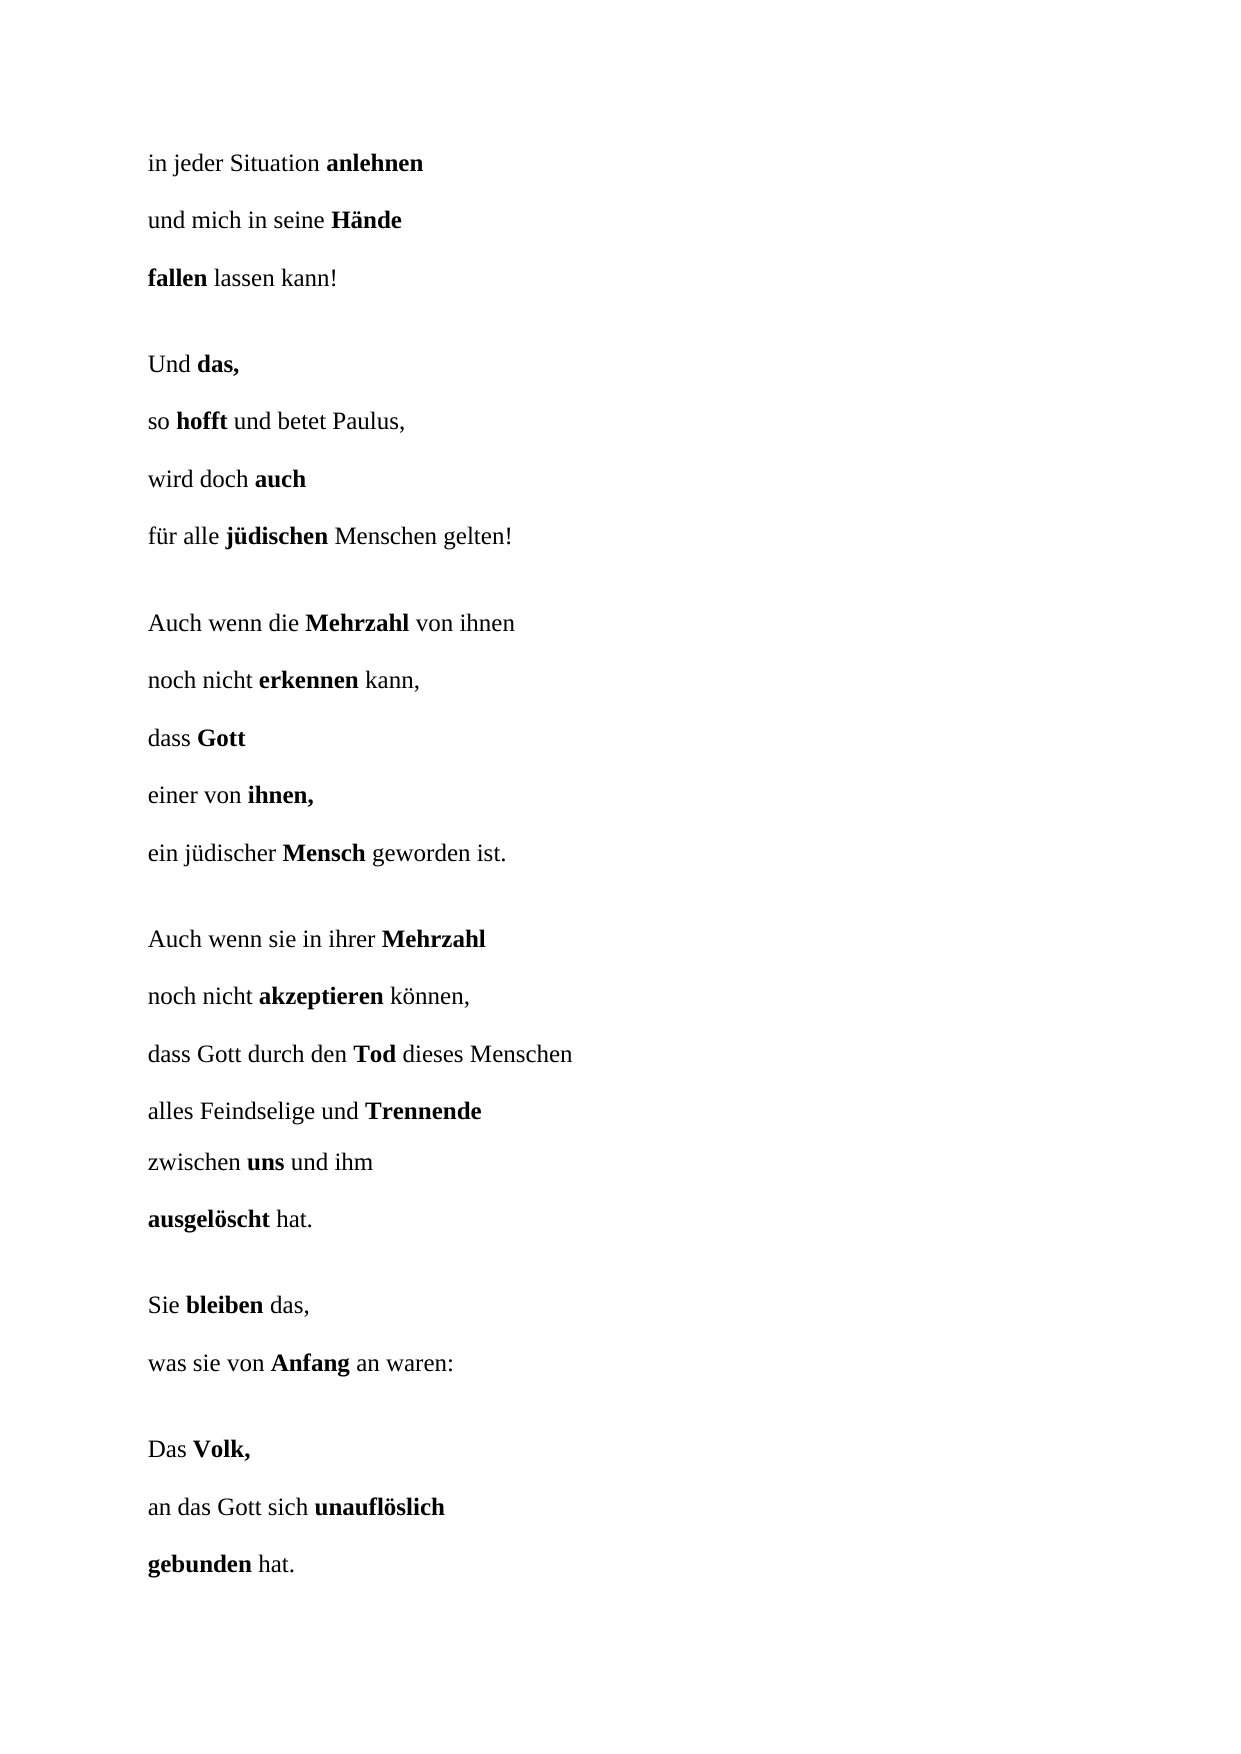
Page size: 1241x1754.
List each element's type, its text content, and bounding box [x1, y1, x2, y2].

text dass Gott [148, 723, 1093, 751]
text gebunden hat. [148, 1549, 1093, 1578]
text ausgelöscht hat. [148, 1204, 1093, 1233]
text noch nicht akzeptieren können, [148, 981, 1093, 1010]
text einer von ihnen, [148, 780, 1093, 809]
text an das Gott sich unauflöslich [148, 1492, 1093, 1520]
text Sie bleiben das, [148, 1290, 1093, 1319]
text Und das, [148, 349, 1093, 378]
text wird doch auch [148, 464, 1093, 493]
text so hofft und betet Paulus, [148, 406, 1093, 435]
text noch nicht erkennen kann, [148, 665, 1093, 694]
text Das Volk, [148, 1434, 1093, 1463]
text alles Feindselige und Trennende [148, 1096, 1093, 1125]
text was sie von Anfang an waren: [148, 1348, 1093, 1377]
text und mich in seine Hände [148, 205, 1093, 234]
text ein jüdischer Mensch geworden ist. [148, 838, 1093, 866]
text Auch wenn sie in ihrer Mehrzahl [148, 924, 1093, 953]
text fallen lassen kann! [148, 263, 1093, 291]
text in jeder Situation anlehnen [148, 148, 1093, 176]
text für alle jüdischen Menschen gelten! [148, 521, 1093, 550]
text Auch wenn die Mehrzahl von ihnen [148, 608, 1093, 636]
text dass Gott durch den Tod dieses Menschen [148, 1039, 1093, 1068]
text zwischen uns und ihm [148, 1147, 1093, 1175]
